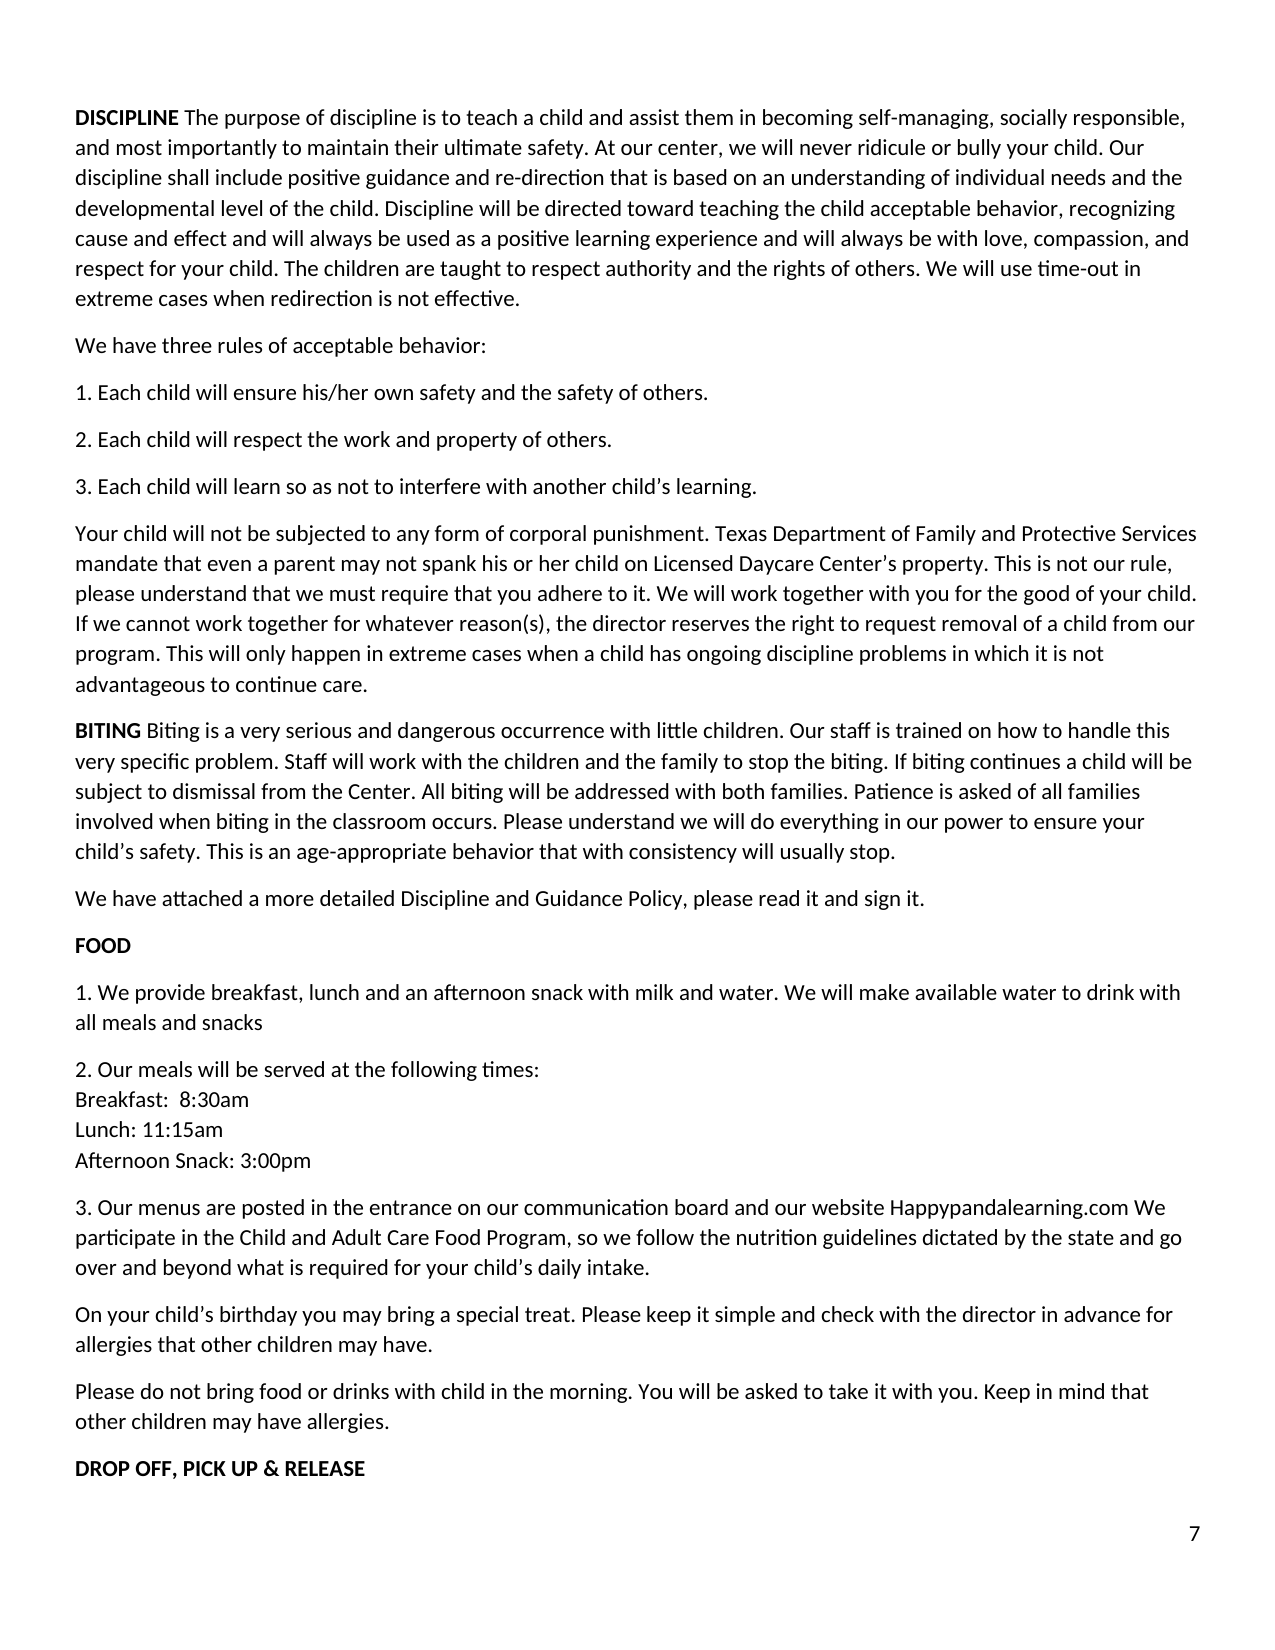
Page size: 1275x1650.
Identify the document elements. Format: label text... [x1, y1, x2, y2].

text DISCIPLINE The purpose of discipline is to teach a child and assist them in becoming self-managing, socially responsible, and most importantly to maintain their ultimate safety. At our center, we will never ridicule or bully your child. Our discipline shall include positive guidance and re-direction that is based on an understanding of individual needs and the developmental level of the child. Discipline will be directed toward teaching the child acceptable behavior, recognizing cause and effect and will always be used as a positive learning experience and will always be with love, compassion, and respect for your child. The children are taught to respect authority and the rights of others. We will use time-out in extreme cases when redirection is not effective. [75, 103, 1200, 312]
text We have attached a more detailed Discipline and Guidance Policy, please read it and sign it. [75, 884, 1200, 912]
text Your child will not be subjected to any form of corporal punishment. Texas Department of Family and Protective Services mandate that even a parent may not spank his or her child on Licensed Daycare Center’s property. This is not our rule, please understand that we must require that you adhere to it. We will work together with you for the good of your child. If we cannot work together for whatever reason(s), the director reserves the right to request removal of a child from our program. This will only happen in extreme cases when a child has ongoing discipline problems in which it is not advantageous to continue care. [75, 519, 1200, 698]
text 3. Our menus are posted in the entrance on our communication board and our website Happypandalearning.com We participate in the Child and Adult Care Food Program, so we follow the nutrition guidelines dictated by the state and go over and beyond what is required for your child’s daily intake. [75, 1193, 1200, 1281]
text 1. We provide breakfast, lunch and an afternoon snack with milk and water. We will make available water to drink with all meals and snacks [75, 978, 1200, 1036]
text 2. Our meals will be served at the following times: [75, 1055, 1200, 1083]
text Lunch: 11:15am [75, 1116, 1200, 1143]
text On your child’s birthday you may bring a special treat. Please keep it simple and check with the director in advance for allergies that other children may have. [75, 1300, 1200, 1358]
text DROP OFF, PICK UP & RELEASE [75, 1454, 1200, 1482]
text FOOD [75, 931, 1200, 959]
text 1. Each child will ensure his/her own safety and the safety of others. [75, 378, 1200, 406]
text Breakfast: 8:30am [75, 1085, 1200, 1113]
text Afternoon Snack: 3:00pm [75, 1146, 1200, 1174]
text Please do not bring food or drinks with child in the morning. You will be asked to take it with you. Keep in mind that other children may have allergies. [75, 1377, 1200, 1435]
text We have three rules of acceptable behavior: [75, 331, 1200, 359]
text 3. Each child will learn so as not to interfere with another child’s learning. [75, 472, 1200, 500]
text 2. Each child will respect the work and property of others. [75, 425, 1200, 453]
text BITING Biting is a very serious and dangerous occurrence with little children. Our staff is trained on how to handle this very specific problem. Staff will work with the children and the family to stop the biting. If biting continues a child will be subject to dismissal from the Center. All biting will be addressed with both families. Patience is asked of all families involved when biting in the classroom occurs. Please understand we will do everything in our power to ensure your child’s safety. This is an age-appropriate behavior that with consistency will usually stop. [75, 717, 1200, 865]
